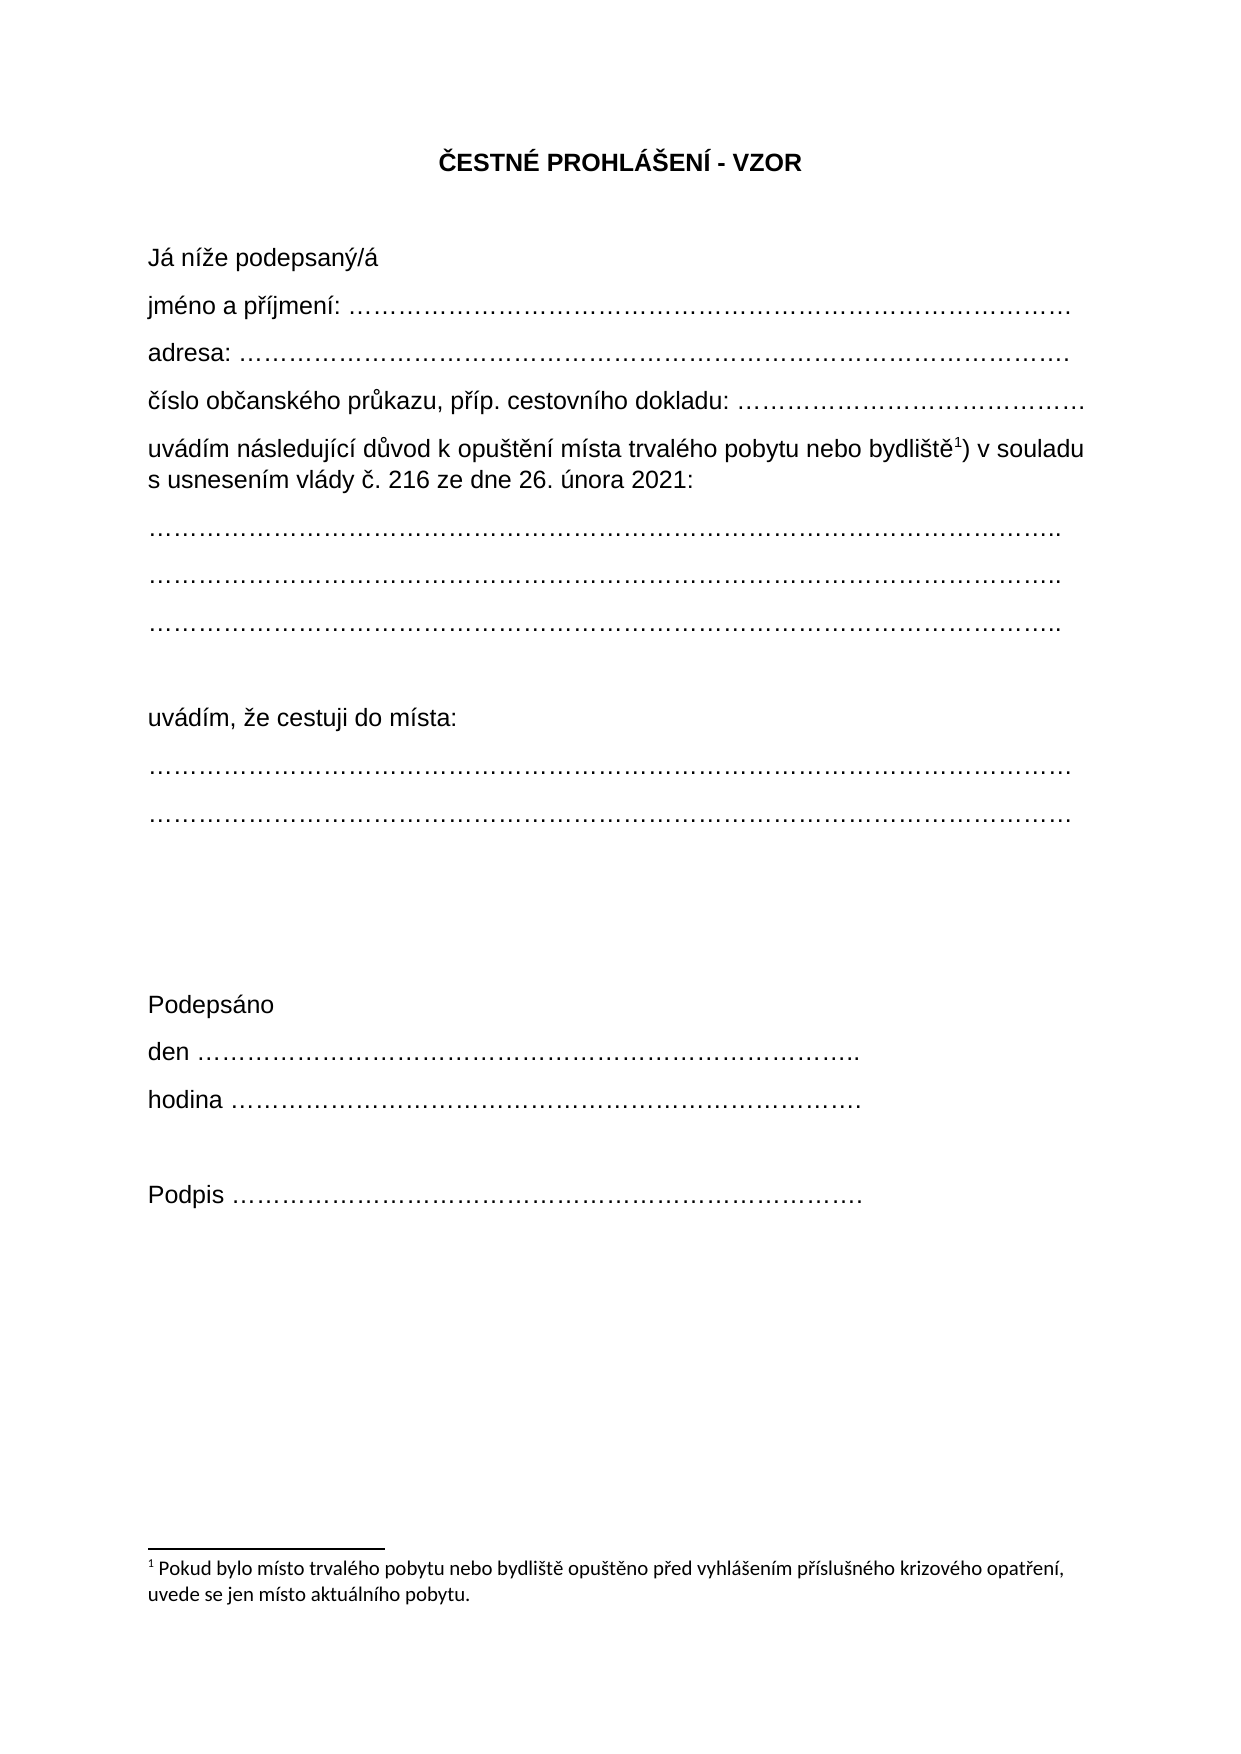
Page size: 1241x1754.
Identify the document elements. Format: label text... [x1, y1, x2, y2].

text Já níže podepsaný/á [148, 243, 1093, 272]
text uvádím, že cestuji do místa: [148, 703, 1093, 732]
text číslo občanského průkazu, příp. cestovního dokladu: …………………………………… [148, 386, 1093, 415]
text Podepsáno [148, 990, 1093, 1018]
text ……………………………………………………………………………………………….. [148, 560, 1093, 589]
text ………………………………………………………………………………………………… [148, 799, 1093, 828]
text Podpis …………………………………………………………………. [148, 1181, 1093, 1209]
text uvádím následující důvod k opuštění místa trvalého pobytu nebo bydliště) v souladu s usnesením vlády č. 216 ze dne 26. února 2021: [148, 434, 1093, 494]
text hodina …………………………………………………………………. [148, 1085, 1093, 1114]
text ……………………………………………………………………………………………….. [148, 513, 1093, 541]
text den …………………………………………………………………….. [148, 1037, 1093, 1066]
text jméno a příjmení: …………………………………………………………………………… [148, 291, 1093, 319]
text ČESTNÉ PROHLÁŠENÍ - VZOR [148, 148, 1093, 176]
text ……………………………………………………………………………………………….. [148, 608, 1093, 637]
text adresa: ………………………………………………………………………………………. [148, 338, 1093, 367]
text ………………………………………………………………………………………………… [148, 751, 1093, 780]
